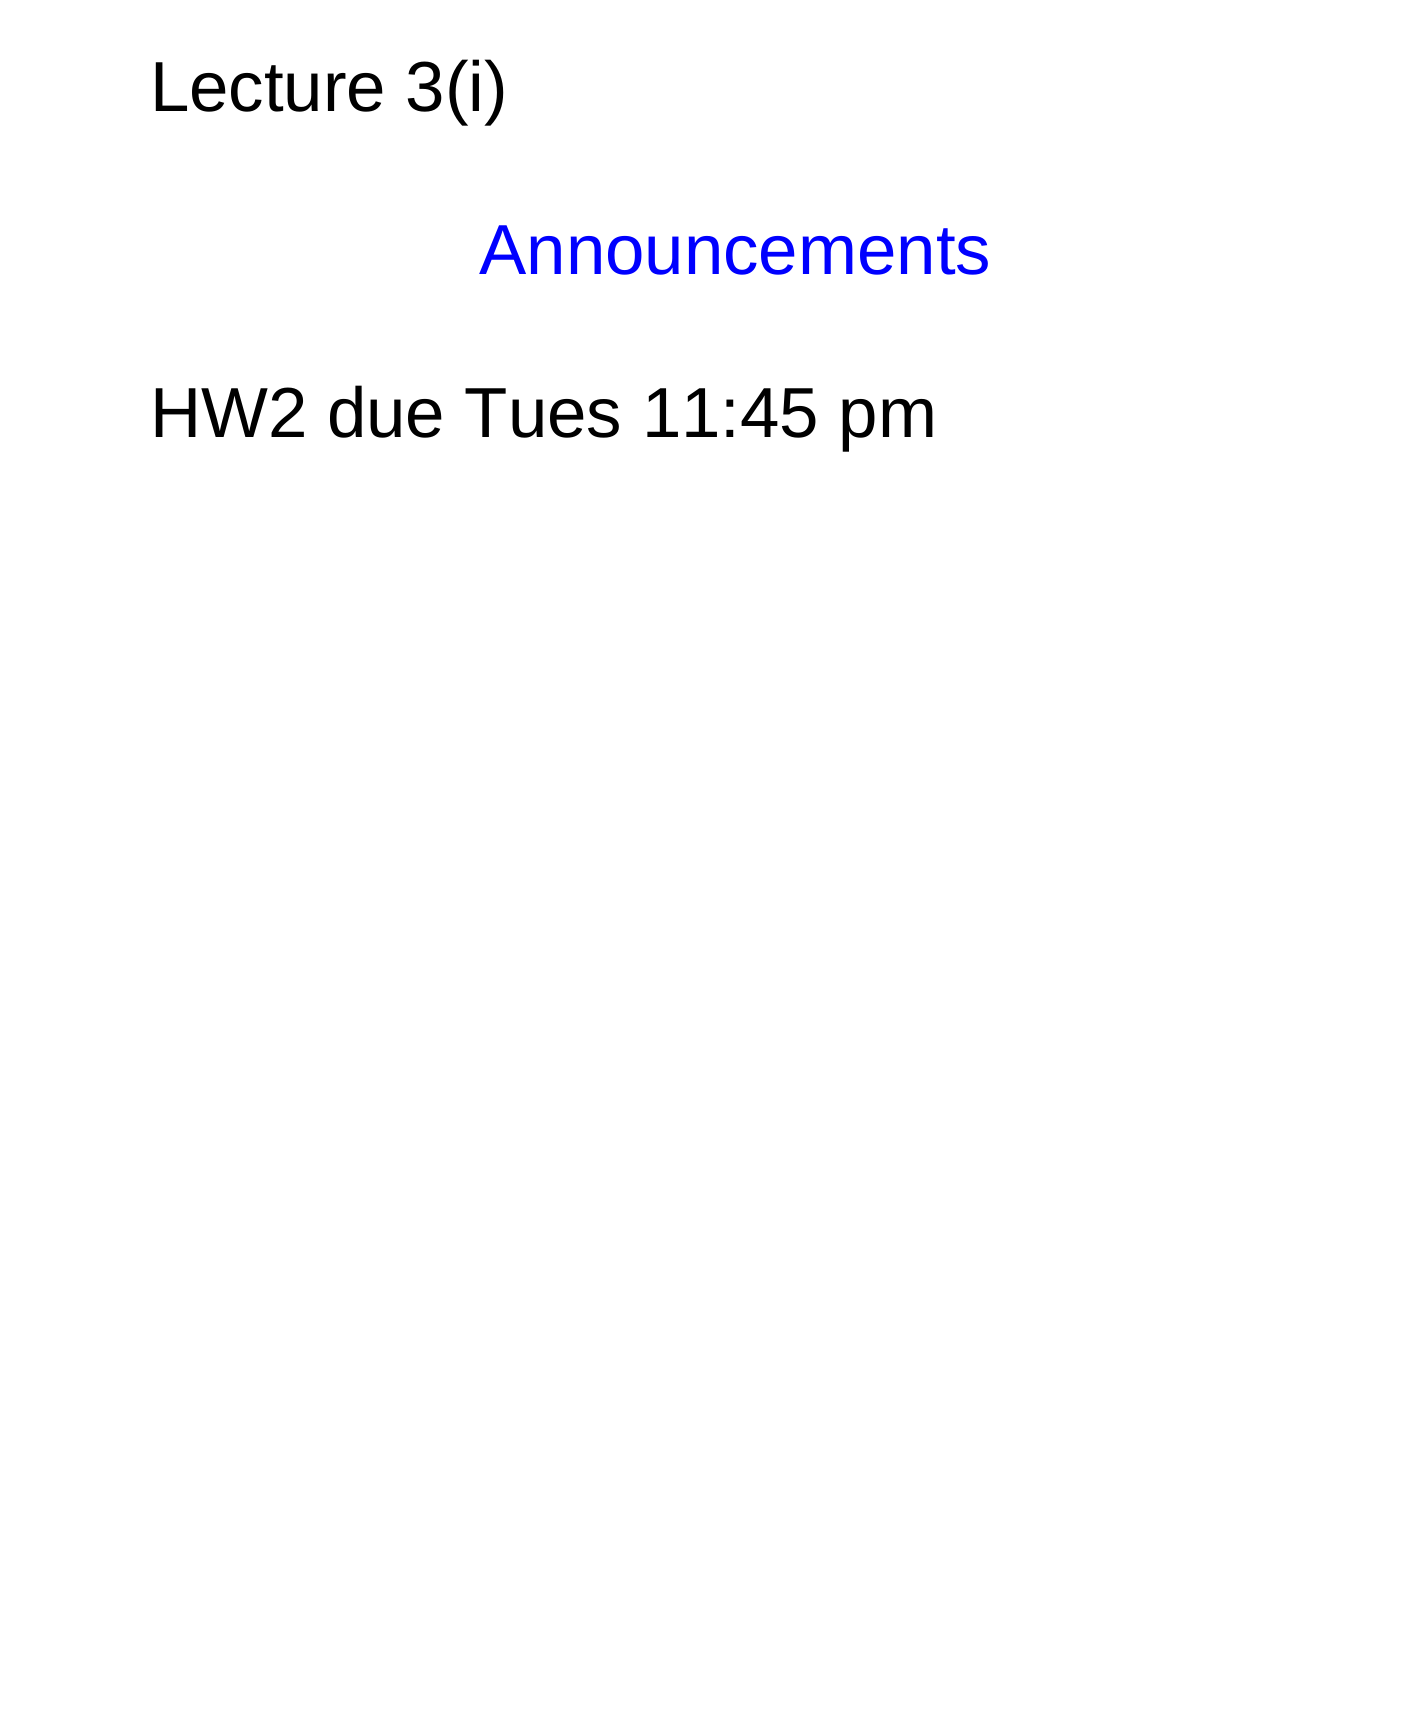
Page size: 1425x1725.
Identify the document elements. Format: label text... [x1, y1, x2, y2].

text Lecture 3(i) [150, 45, 1320, 126]
text HW2 due Tues 11:45 pm [150, 371, 1320, 452]
text Announcements [150, 208, 1320, 289]
